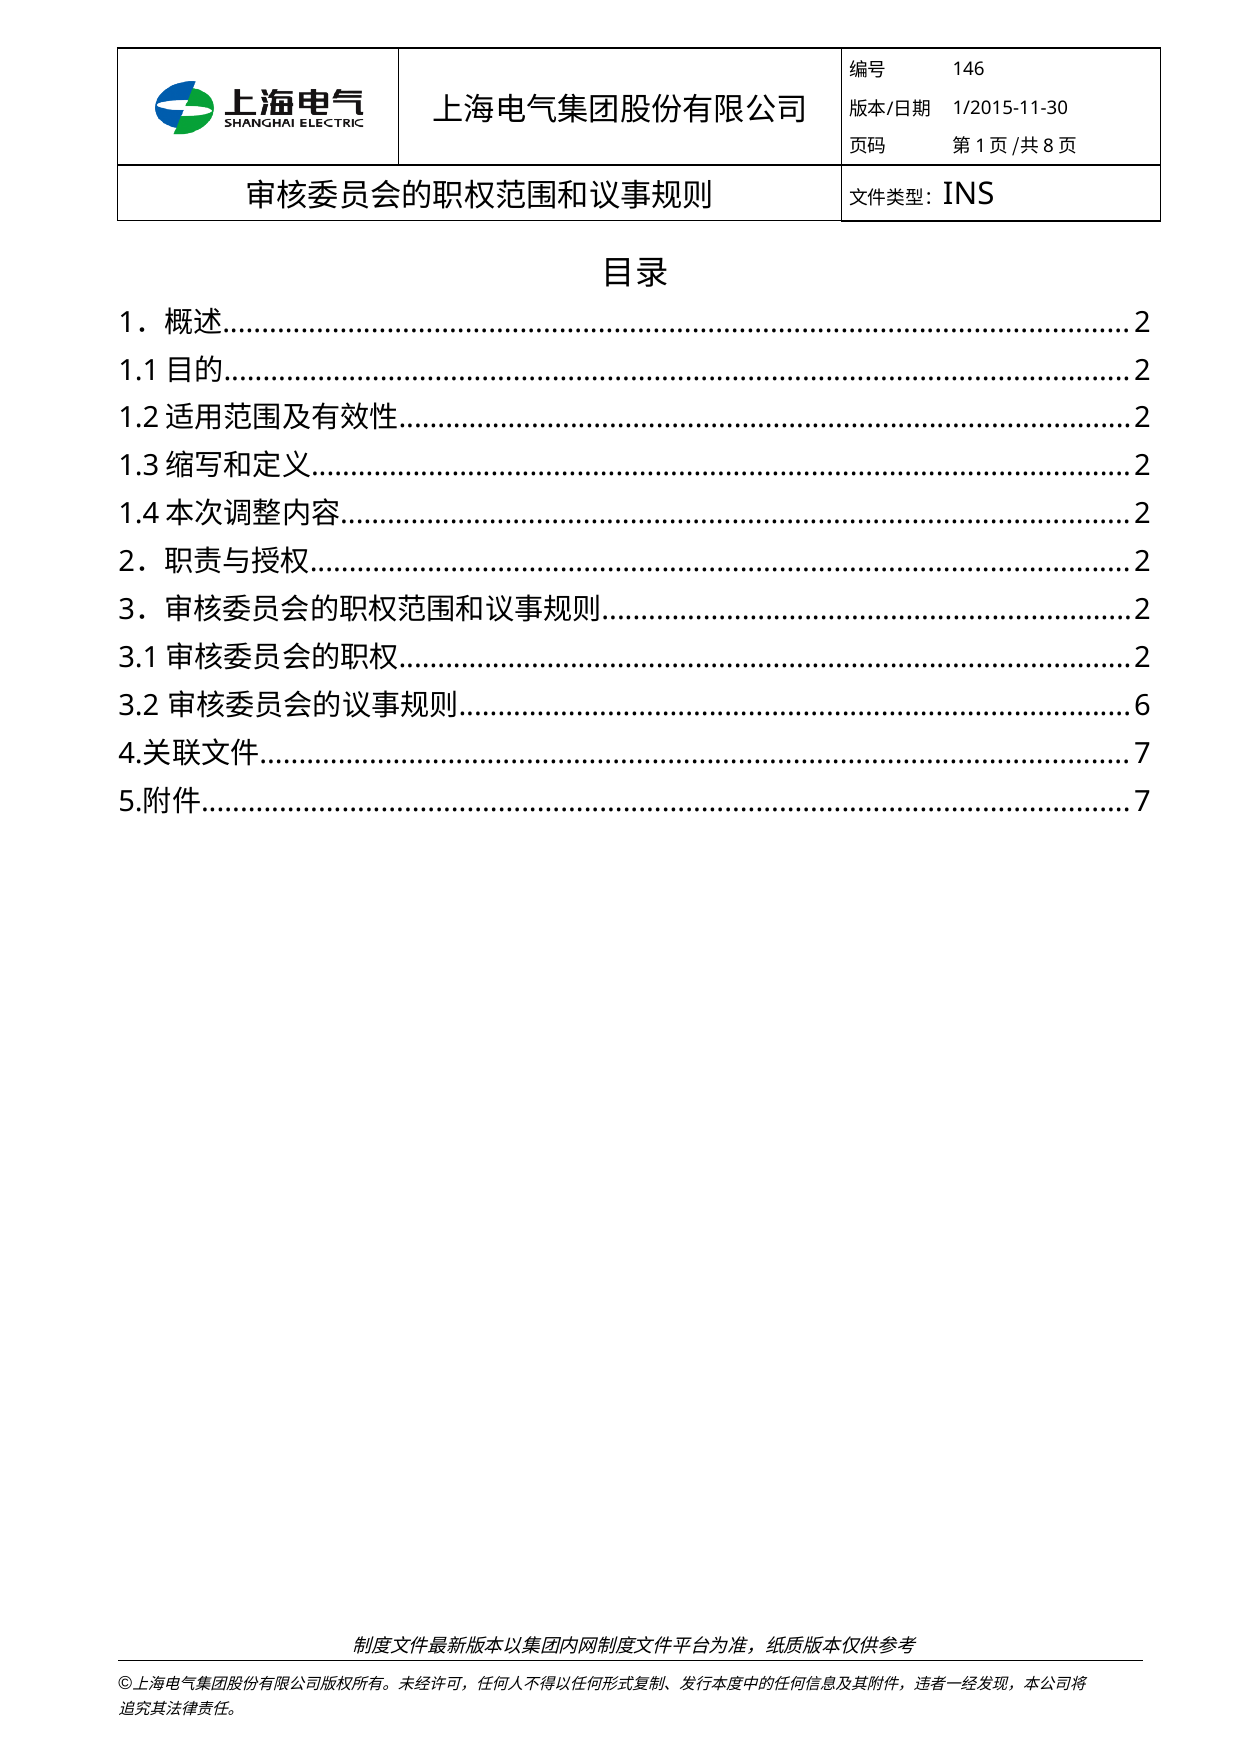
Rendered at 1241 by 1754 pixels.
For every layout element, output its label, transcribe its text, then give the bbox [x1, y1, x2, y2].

text 1.2适用范围及有效性 2 [118, 389, 1152, 437]
text 3.2 审核委员会的议事规则 6 [118, 677, 1152, 725]
text 3．审核委员会的职权范围和议事规则 2 [118, 581, 1152, 629]
text 1．概述 2 [118, 294, 1152, 342]
text 1.4本次调整内容 2 [118, 485, 1152, 533]
text 3.1审核委员会的职权 2 [118, 629, 1152, 677]
text 1.1目的 2 [118, 342, 1152, 389]
text 目录 [118, 246, 1152, 294]
text 4.关联文件 7 [118, 725, 1152, 773]
text 1.3缩写和定义 2 [118, 437, 1152, 485]
picture [148, 77, 368, 136]
text 5.附件 7 [118, 773, 1152, 821]
text 2．职责与授权 2 [118, 533, 1152, 581]
